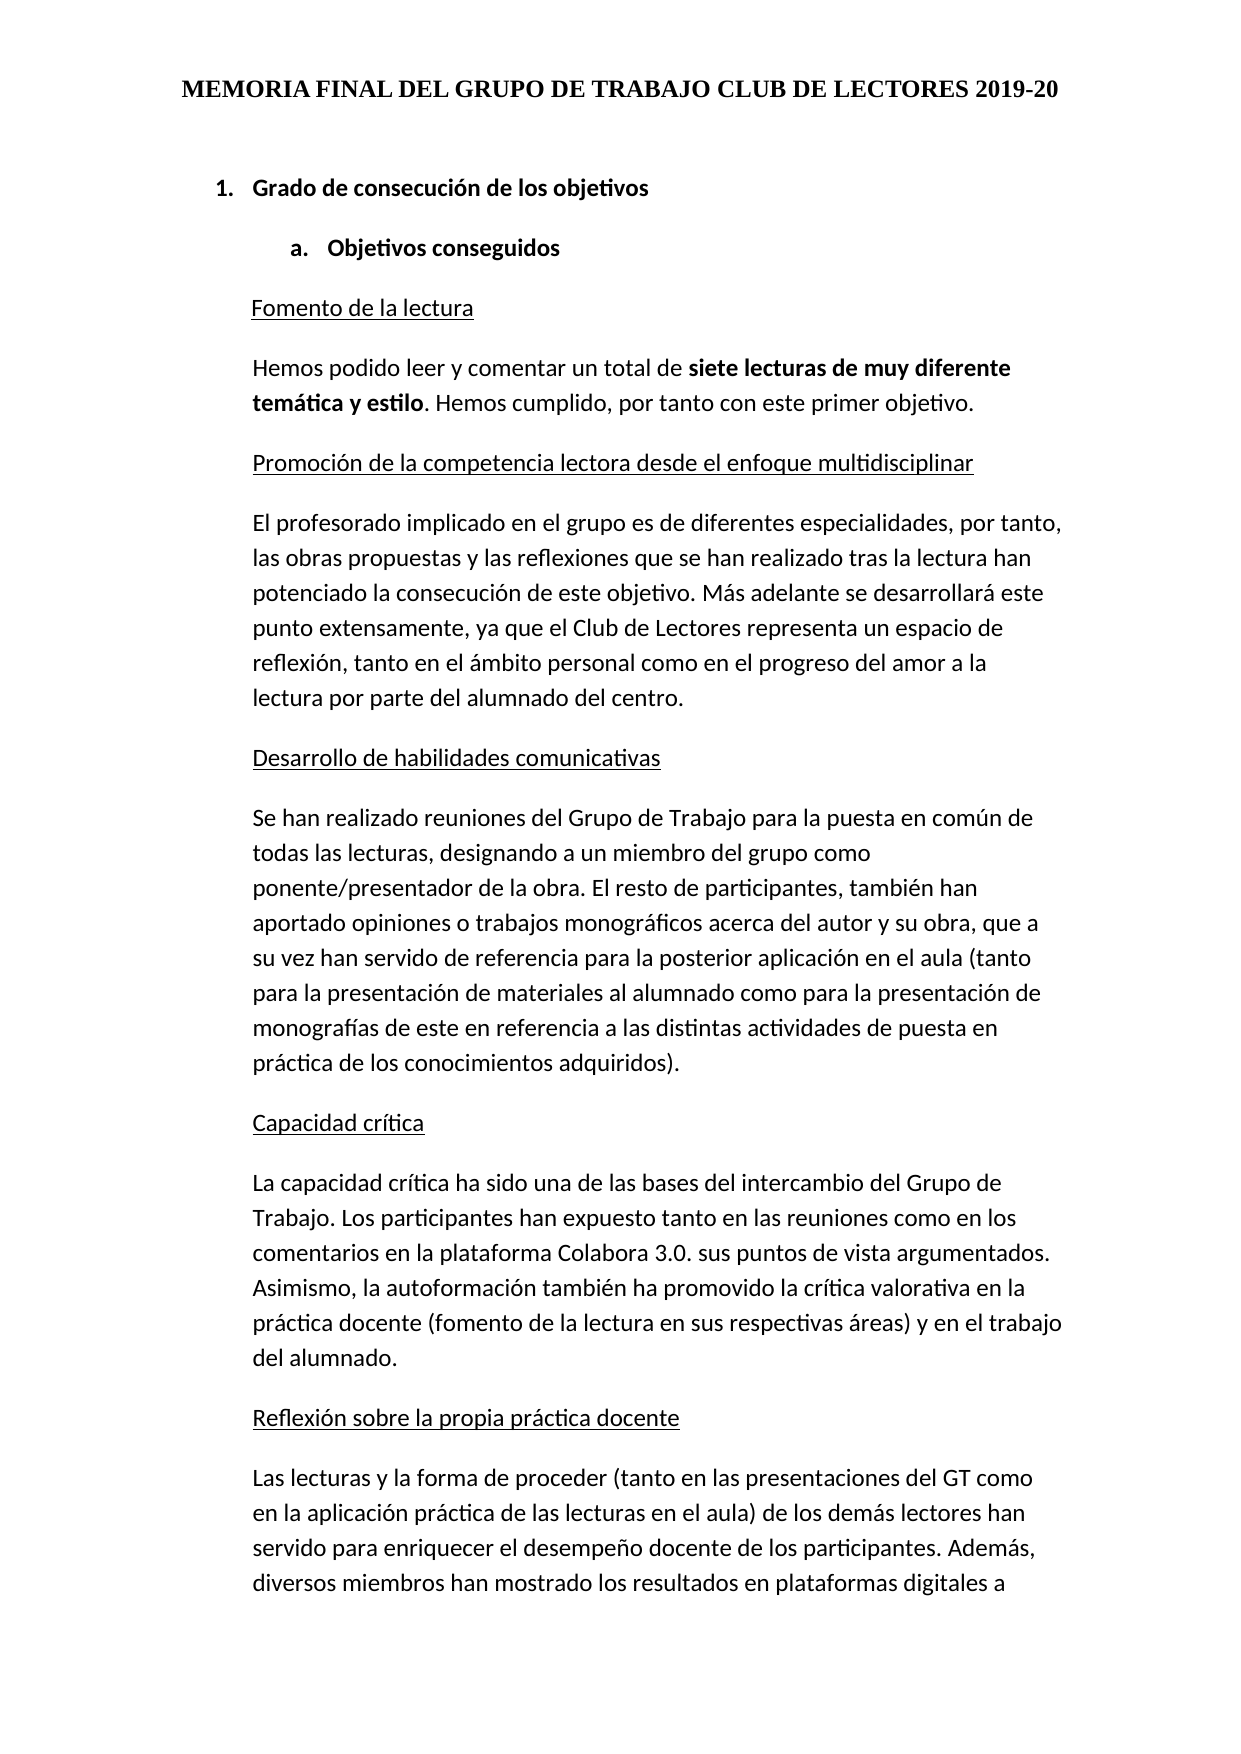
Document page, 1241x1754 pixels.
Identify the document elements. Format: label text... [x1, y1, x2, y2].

text Promoción de la competencia lectora desde el enfoque multidisciplinar [252, 448, 1063, 478]
list Grado de consecución de los objetivos [215, 173, 1063, 203]
text Reflexión sobre la propia práctica docente [252, 1403, 1063, 1433]
text La capacidad crítica ha sido una de las bases del intercambio del Grupo de Trabajo. Los participantes han expuesto tanto en las reuniones como en los comentarios en la plataforma Colabora 3.0. sus puntos de vista argumentados. Asimismo, la autoformación también ha promovido la crítica valorativa en la práctica docente (fomento de la lectura en sus respectivas áreas) y en el trabajo del alumnado. [252, 1168, 1063, 1373]
list Objetivos conseguidos [290, 233, 1063, 263]
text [252, 1463, 1063, 1598]
text Fomento de la lectura [177, 293, 1063, 323]
text Hemos podido leer y comentar un total de siete lecturas de muy diferente temática y estilo. Hemos cumplido, por tanto con este primer objetivo. [252, 353, 1063, 418]
text Capacidad crítica [252, 1108, 1063, 1138]
text Se han realizado reuniones del Grupo de Trabajo para la puesta en común de todas las lecturas, designando a un miembro del grupo como ponente/presentador de la obra. El resto de participantes, también han aportado opiniones o trabajos monográficos acerca del autor y su obra, que a su vez han servido de referencia para la posterior aplicación en el aula (tanto para la presentación de materiales al alumnado como para la presentación de monografías de este en referencia a las distintas actividades de puesta en práctica de los conocimientos adquiridos). [252, 803, 1063, 1078]
text Desarrollo de habilidades comunicativas [252, 743, 1063, 773]
text El profesorado implicado en el grupo es de diferentes especialidades, por tanto, las obras propuestas y las reflexiones que se han realizado tras la lectura han potenciado la consecución de este objetivo. Más adelante se desarrollará este punto extensamente, ya que el Club de Lectores representa un espacio de reflexión, tanto en el ámbito personal como en el progreso del amor a la lectura por parte del alumnado del centro. [252, 508, 1063, 713]
